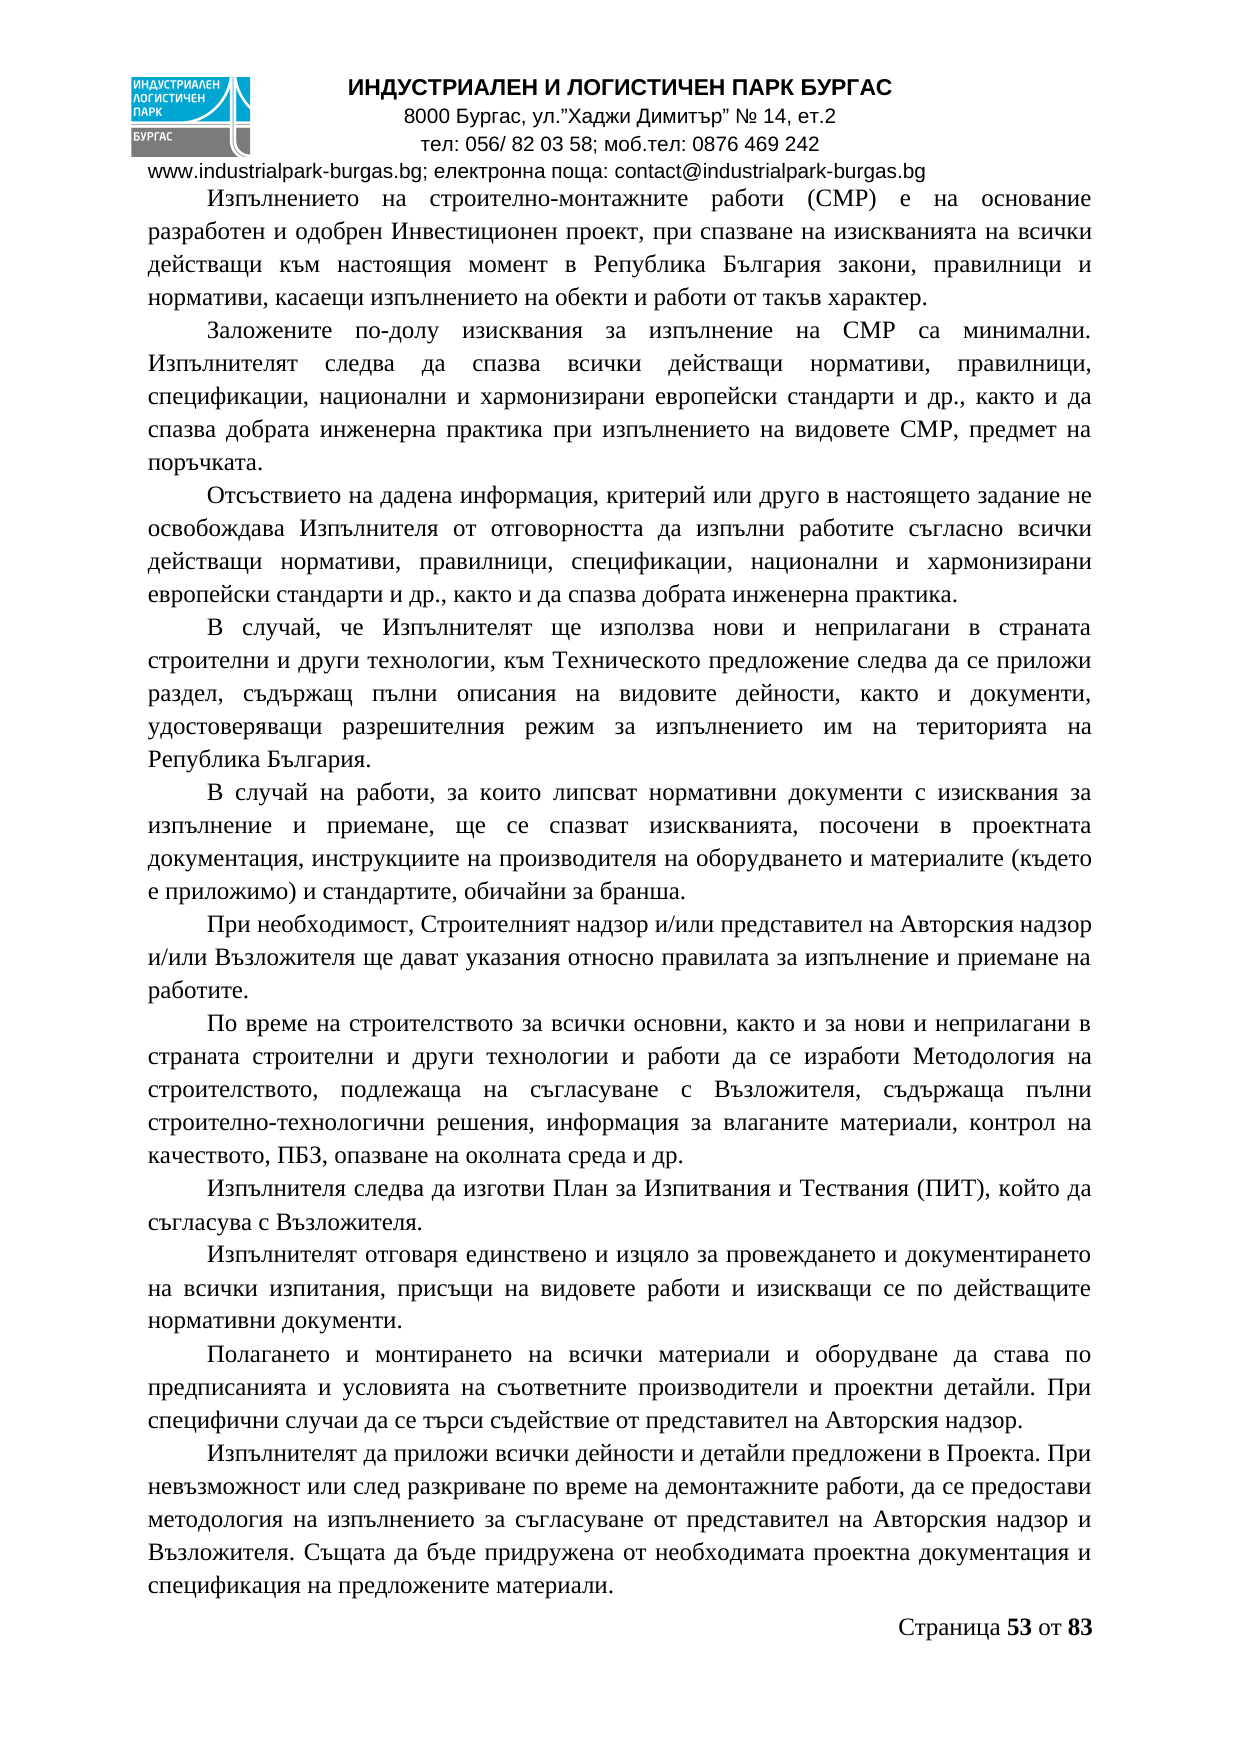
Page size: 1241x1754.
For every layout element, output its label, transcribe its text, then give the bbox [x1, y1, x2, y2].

picture [134, 81, 143, 88]
text Заложените по-долу изисквания за изпълнение на СМР са минимални. Изпълнителят следва да спазва всички действащи нормативи, правилници, спецификации, национални и хармонизирани европейски стандарти и др., както и да спазва добрата инженерна практика при изпълнението на видовете СМР, предмет на поръчката. [148, 315, 1093, 476]
text Изпълнителя следва да изготви План за Изпитвания и Тествания (ПИТ), който да съгласува с Възложителя. [148, 1173, 1093, 1235]
text Изпълнителят да приложи всички дейности и детайли предложени в Проекта. При невъзможност или след разкриване по време на демонтажните работи, да се предостави методология на изпълнението за съгласуване от представител на Авторския надзор и Възложителя. Същата да бъде придружена от необходимата проектна документация и спецификация на предложените материали. [148, 1438, 1093, 1598]
picture [186, 95, 193, 101]
picture [176, 95, 185, 101]
text По време на строителството за всички основни, както и за нови и неприлагани в страната строителни и други технологии и работи да се изработи Методология на строителството, подлежаща на съгласуване с Възложителя, съдържаща пълни строително-технологични решения, информация за влаганите материали, контрол на качеството, ПБЗ, опазване на околната среда и др. [148, 1008, 1093, 1169]
text В случай, че Изпълнителят ще използва нови и неприлагани в страната строителни и други технологии, към Техническото предложение следва да се приложи раздел, съдържащ пълни описания на видовите дейности, както и документи, удостоверяващи разрешителния режим за изпълнението им на територията на Република България. [148, 612, 1093, 773]
text При необходимост, Строителният надзор и/или представител на Авторския надзор и/или Възложителя ще дават указания относно правилата за изпълнение и приемане на работите. [148, 909, 1093, 1004]
text Отсъствието на дадена информация, критерий или друго в настоящето задание не освобождава Изпълнителя от отговорността да изпълни работите съгласно всички действащи нормативи, правилници, спецификации, национални и хармонизирани европейски стандарти и др., както и да спазва добрата инженерна практика. [148, 480, 1093, 608]
text Изпълнението на строително-монтажните работи (СМР) е на основание разработен и одобрен Инвестиционен проект, при спазване на изискванията на всички действащи към настоящия момент в Република България закони, правилници и нормативи, касаещи изпълнението на обекти и работи от такъв характер. [148, 183, 1093, 311]
text Полагането и монтирането на всички материали и оборудване да става по предписанията и условията на съответните производители и проектни детайли. При специфични случаи да се търси съдействие от представител на Авторския надзор. [148, 1339, 1093, 1433]
text В случай на работи, за които липсват нормативни документи с изисквания за изпълнение и приемане, ще се спазват изискванията, посочени в проектната документация, инструкциите на производителя на оборудването и материалите (където е приложимо) и стандартите, обичайни за бранша. [148, 777, 1093, 905]
picture [131, 77, 251, 157]
